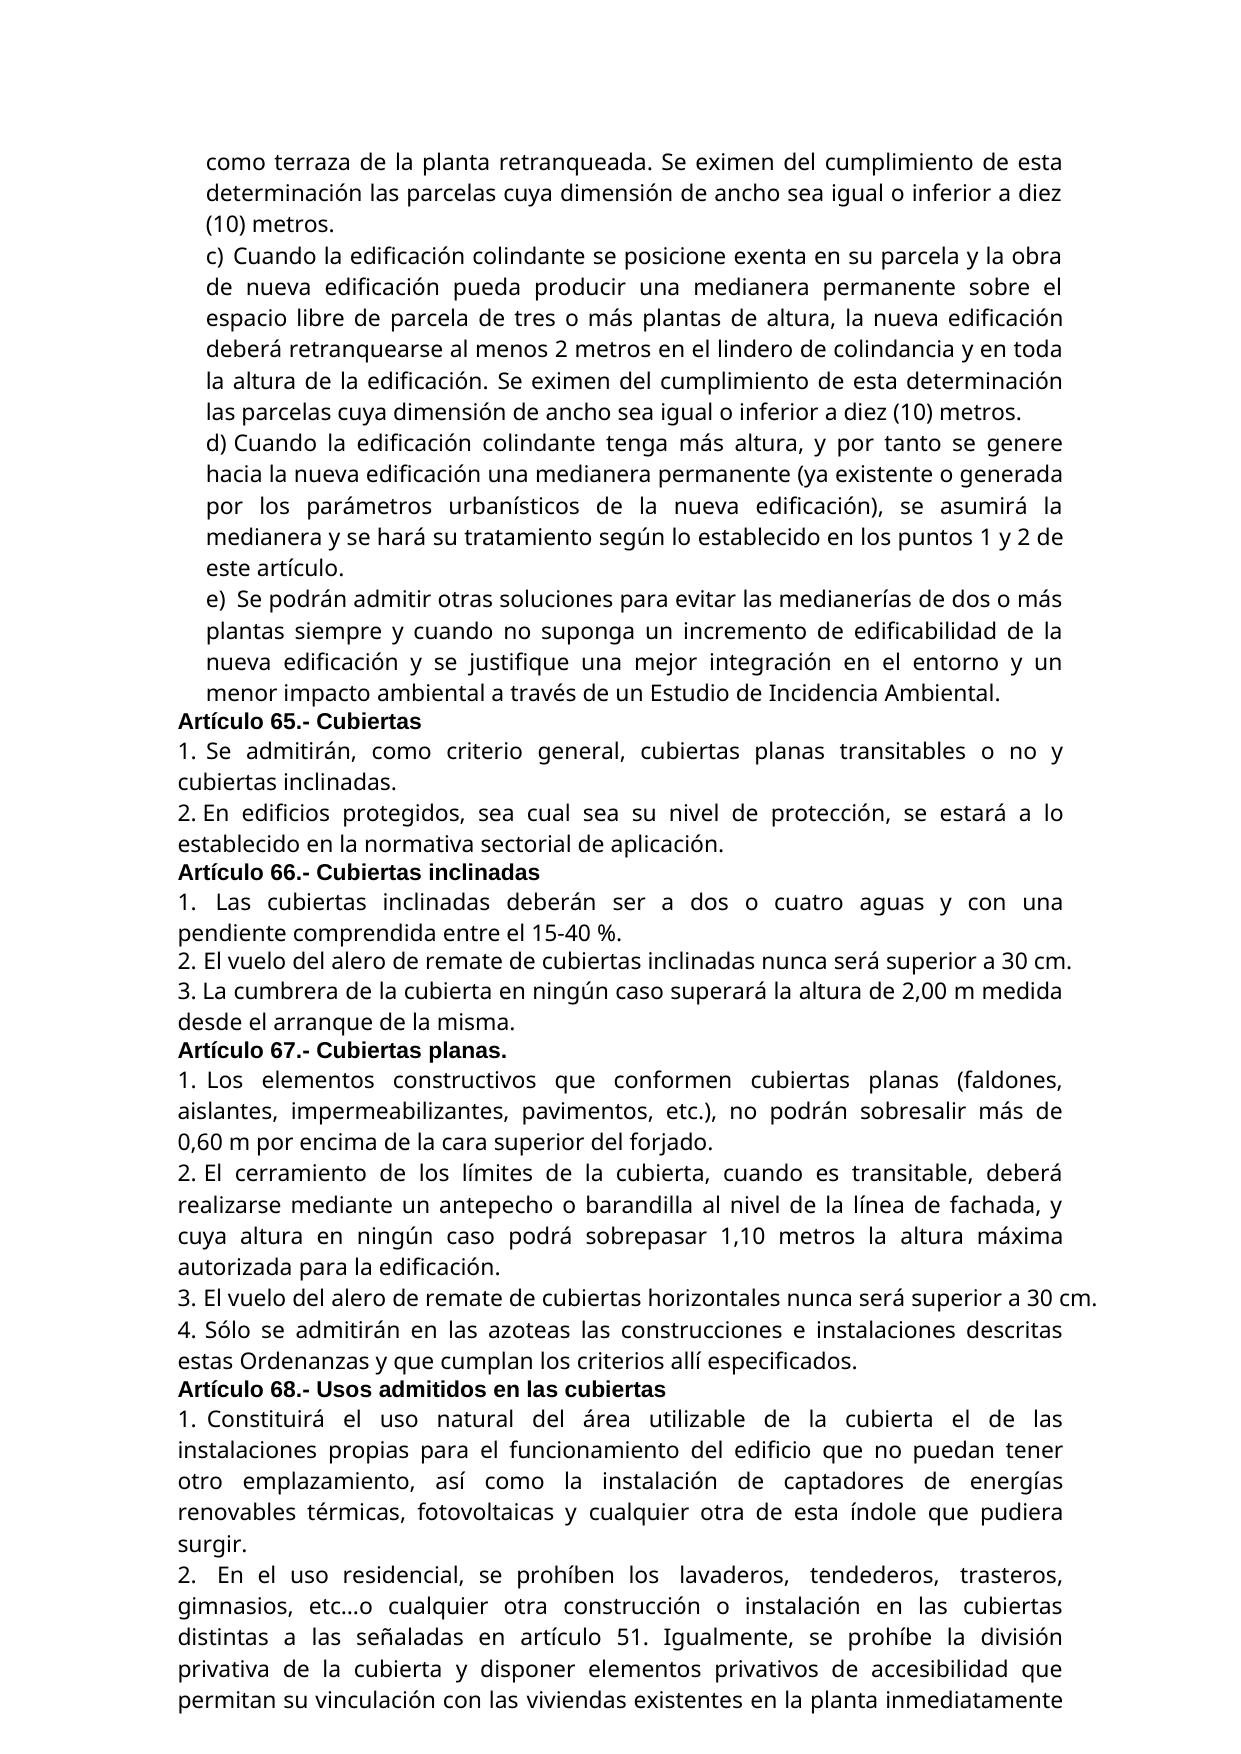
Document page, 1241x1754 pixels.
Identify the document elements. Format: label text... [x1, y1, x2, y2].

subtitle Artículo 65.- Cubiertas [177, 708, 1240, 734]
list Cuando la edificación colindante tenga más altura, y por tanto se genere hacia la nueva edificación una medianera permanente (ya existente o generada por los parámetros urbanísticos de la nueva edificación), se asumirá la medianera y se hará su tratamiento según lo establecido en los puntos 1 y 2 de este artículo. [206, 427, 1063, 583]
list El vuelo del alero de remate de cubiertas inclinadas nunca será superior a 30 cm. [177, 948, 1240, 975]
list Cuando la edificación colindante se posicione exenta en su parcela y la obra de nueva edificación pueda producir una medianera permanente sobre el espacio libre de parcela de tres o más plantas de altura, la nueva edificación deberá retranquearse al menos 2 metros en el lindero de colindancia y en toda la altura de la edificación. Se eximen del cumplimiento de esta determinación las parcelas cuya dimensión de ancho sea igual o inferior a diez (10) metros. [206, 239, 1063, 427]
list Se admitirán, como criterio general, cubiertas planas transitables o no y cubiertas inclinadas. [177, 735, 1063, 797]
list La cumbrera de la cubierta en ningún caso superará la altura de 2,00 m medida desde el arranque de la misma. [177, 975, 1064, 1037]
subtitle Artículo 68.- Usos admitidos en las cubiertas [177, 1376, 1240, 1402]
list Constituirá el uso natural del área utilizable de la cubierta el de las instalaciones propias para el funcionamiento del edificio que no puedan tener otro emplazamiento, así como la instalación de captadores de energías renovables térmicas, fotovoltaicas y cualquier otra de esta índole que pudiera surgir. [177, 1402, 1064, 1559]
list El cerramiento de los límites de la cubierta, cuando es transitable, deberá realizarse mediante un antepecho o barandilla al nivel de la línea de fachada, y cuya altura en ningún caso podrá sobrepasar 1,10 metros la altura máxima autorizada para la edificación. [177, 1157, 1064, 1282]
subtitle Artículo 66.- Cubiertas inclinadas [177, 860, 1240, 886]
list El vuelo del alero de remate de cubiertas horizontales nunca será superior a 30 cm. [177, 1282, 1240, 1313]
list Sólo se admitirán en las azoteas las construcciones e instalaciones descritas estas Ordenanzas y que cumplan los criterios allí especificados. [177, 1314, 1063, 1376]
list Las cubiertas inclinadas deberán ser a dos o cuatro aguas y con una pendiente comprendida entre el 15-40 %. [177, 886, 1063, 948]
list Los elementos constructivos que conformen cubiertas planas (faldones, aislantes, impermeabilizantes, pavimentos, etc.), no podrán sobresalir más de 0,60 m por encima de la cara superior del forjado. [177, 1063, 1064, 1157]
text como terraza de la planta retranqueada. Se eximen del cumplimiento de esta determinación las parcelas cuya dimensión de ancho sea igual o inferior a diez (10) metros. [206, 146, 1063, 239]
list Se podrán admitir otras soluciones para evitar las medianerías de dos o más plantas siempre y cuando no suponga un incremento de edificabilidad de la nueva edificación y se justifique una mejor integración en el entorno y un menor impacto ambiental a través de un Estudio de Incidencia Ambiental. [206, 583, 1063, 708]
subtitle Artículo 67.- Cubiertas planas. [177, 1037, 1240, 1063]
list En edificios protegidos, sea cual sea su nivel de protección, se estará a lo establecido en la normativa sectorial de aplicación. [177, 797, 1063, 860]
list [177, 1559, 1063, 1715]
